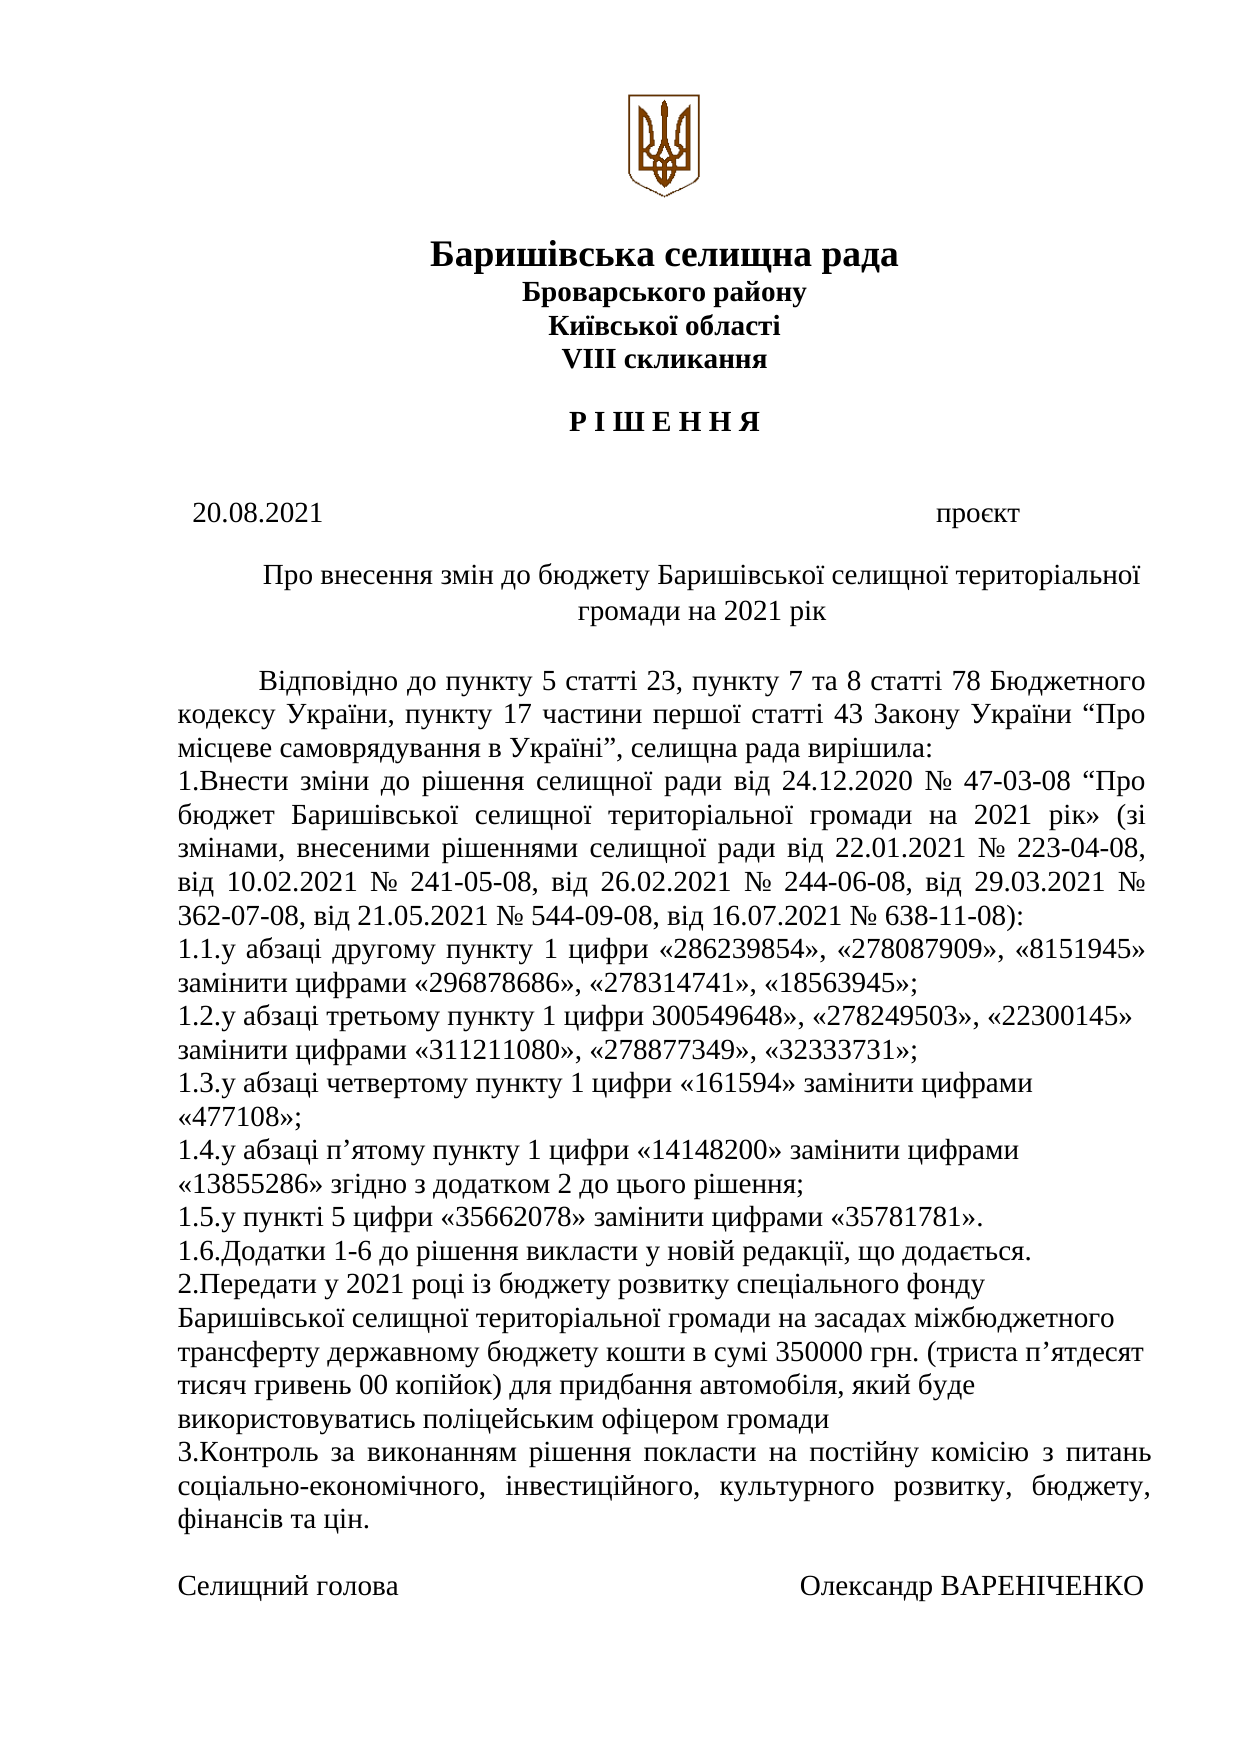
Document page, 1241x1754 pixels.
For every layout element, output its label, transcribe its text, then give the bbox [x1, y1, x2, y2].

text 1.6.Додатки 1-6 до рішення викласти у новій редакції, що додається. [177, 1233, 1162, 1267]
text 1.3.у абзаці четвертому пункту 1 цифри «161594» замінити цифрами «477108»; [177, 1065, 1162, 1132]
subtitle Р І Ш Е Н Н Я [177, 404, 1152, 437]
subtitle Баришівська селищна рада [177, 231, 1152, 274]
subtitle VIII скликання [177, 341, 1152, 375]
picture [621, 88, 707, 203]
text 1.4.у абзаці п’ятому пункту 1 цифри «14148200» замінити цифрами «13855286» згідно з додатком 2 до цього рішення; [177, 1132, 1162, 1199]
text 20.08.2021 проєкт [192, 495, 1152, 528]
text 3.Контроль за виконанням рішення покласти на постійну комісію з питань соціально-економічного, інвестиційного, культурного розвитку, бюджету, фінансів та цін. [177, 1434, 1152, 1535]
text 1.2.у абзаці третьому пункту 1 цифри 300549648», «278249503», «22300145» замінити цифрами «311211080», «278877349», «32333731»; [177, 998, 1176, 1065]
subtitle Броварського району [177, 274, 1152, 308]
text Відповідно до пункту 5 статті 23, пункту 7 та 8 статті 78 Бюджетного кодексу України, пункту 17 частини першої статті 43 Закону України “Про місцеве самоврядування в Україні”, селищна рада вирішила: [177, 663, 1147, 763]
list Про внесення змін до бюджету Баришівської селищної територіальної громади на 2021 рік [252, 557, 1152, 627]
text 1.5.у пункті 5 цифри «35662078» замінити цифрами «35781781». [177, 1199, 1162, 1233]
text 1.Внести зміни до рішення селищної ради від 24.12.2020 № 47-03-08 “Про бюджет Баришівської селищної територіальної громади на 2021 рік» (зі змінами, внесеними рішеннями селищної ради від 22.01.2021 № 223-04-08, від 10.02.2021 № 241-05-08, від 26.02.2021 № 244-06-08, від 29.03.2021 № 362-07-08, від 21.05.2021 № 544-09-08, від 16.07.2021 № 638-11-08): [177, 763, 1147, 931]
text Cелищний голова Олександр ВАРЕНІЧЕНКО [177, 1568, 1152, 1602]
text Київської області [177, 308, 1152, 341]
text 2.Передати у 2021 році із бюджету розвитку спеціального фонду Баришівської селищної територіальної громади на засадах міжбюджетного трансферту державному бюджету кошти в сумі 350000 грн. (триста п’ятдесят тисяч гривень 00 копійок) для придбання автомобіля, який буде використовуватись поліцейським офіцером громади [177, 1267, 1162, 1434]
text 1.1.у абзаці другому пункту 1 цифри «286239854», «278087909», «8151945» замінити цифрами «296878686», «278314741», «18563945»; [177, 931, 1147, 998]
